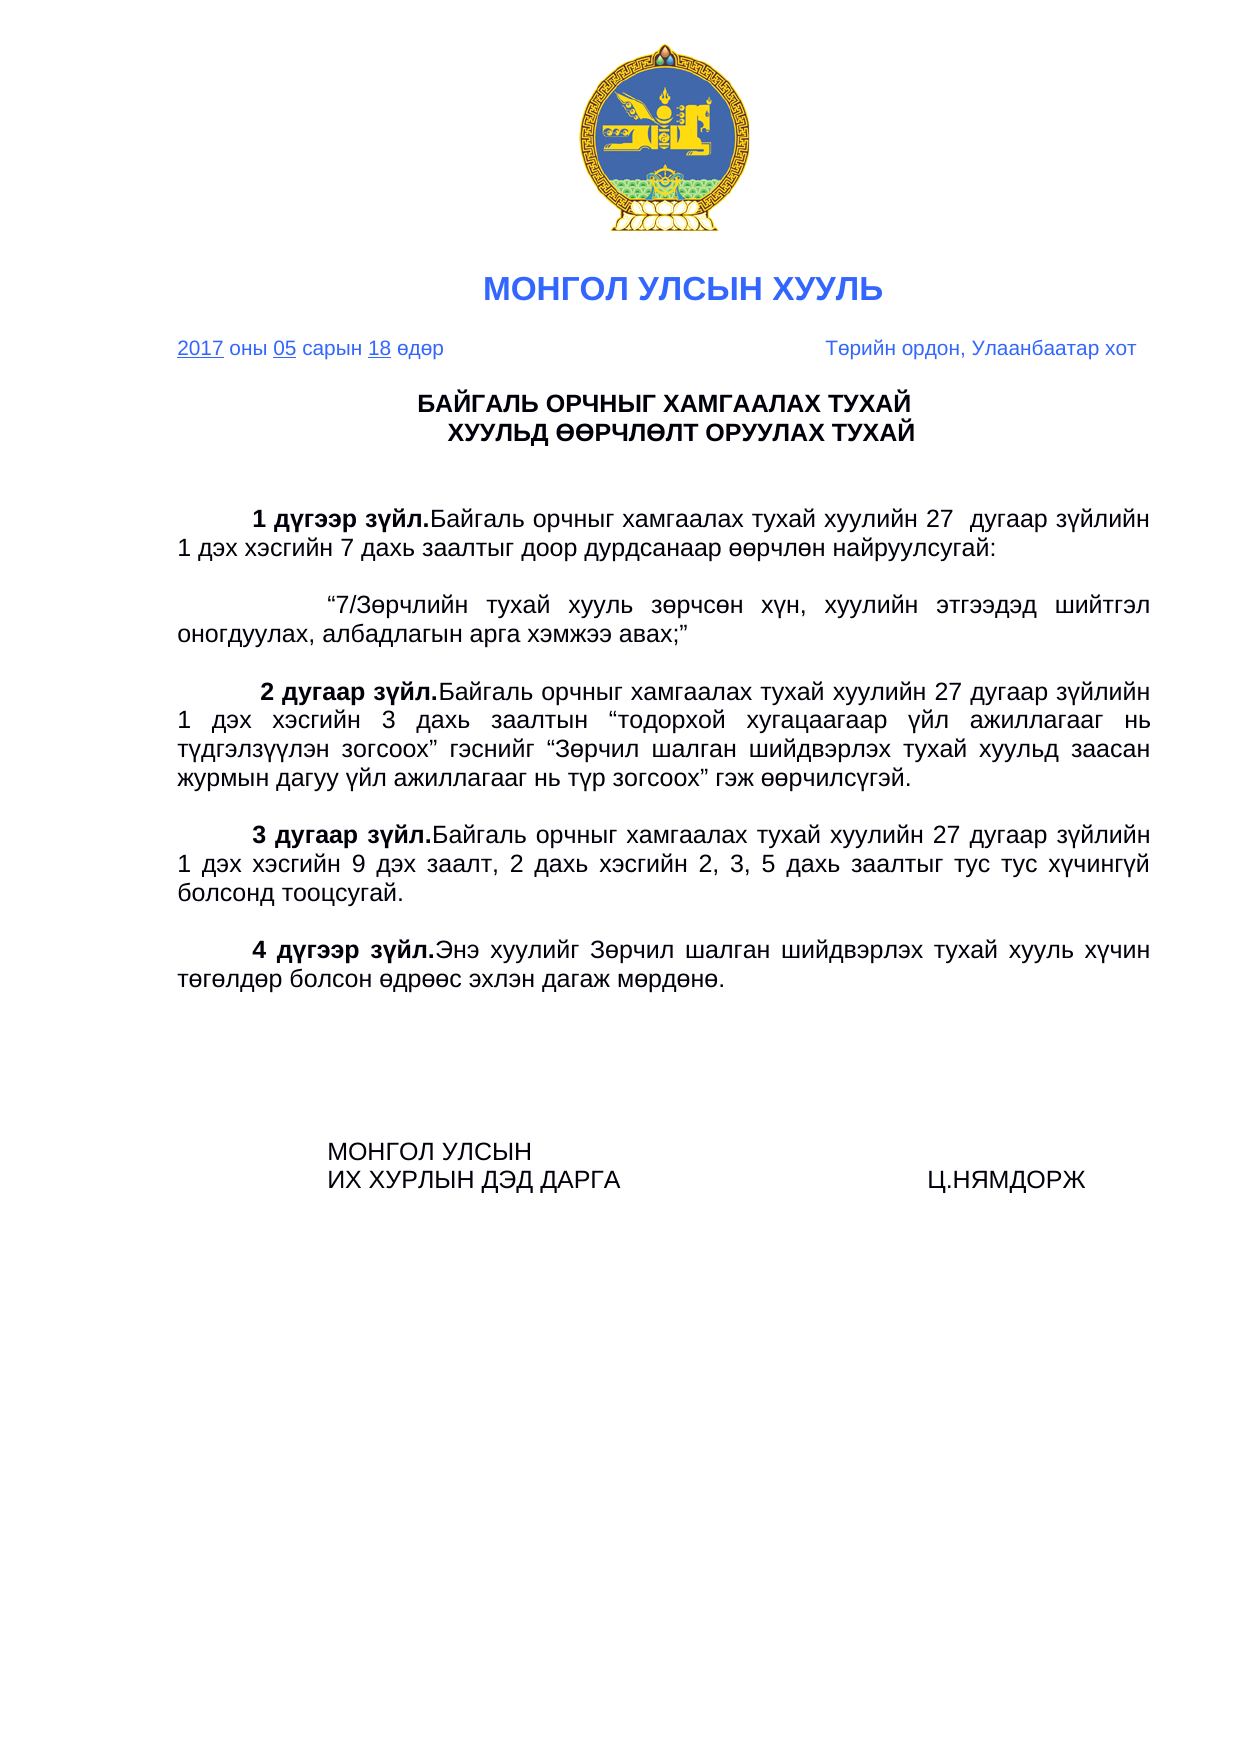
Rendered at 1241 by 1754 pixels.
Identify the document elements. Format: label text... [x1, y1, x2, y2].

text 2017 оны 05 сарын 18 өдөр Төрийн ордон, Улаанбаатар хот [177, 336, 1151, 360]
picture [579, 43, 750, 231]
text БАЙГАЛЬ ОРЧНЫГ ХАМГААЛАХ ТУХАЙ [177, 389, 1151, 418]
text ИХ ХУРЛЫН ДЭД ДАРГА Ц.НЯМДОРЖ [177, 1165, 1151, 1194]
text 4 дүгээр зүйл.Энэ хуулийг Зөрчил шалган шийдвэрлэх тухай хууль хүчин төгөлдөр болсон өдрөөс эхлэн дагаж мөрдөнө. [177, 935, 1151, 993]
text “7/Зөрчлийн тухай хууль зөрчсөн хүн, хуулийн этгээдэд шийтгэл оногдуулах, албадлагын арга хэмжээ авах;” [177, 590, 1151, 648]
title МОНГОЛ УЛСЫН ХУУЛЬ [177, 269, 1189, 307]
text 2 дугаар зүйл.Байгаль орчныг хамгаалах тухай хуулийн 27 дугаар зүйлийн 1 дэх хэсгийн 3 дахь заалтын “тодорхой хугацаагаар үйл ажиллагааг нь түдгэлзүүлэн зогсоох” гэснийг “Зөрчил шалган шийдвэрлэх тухай хуульд заасан журмын дагуу үйл ажиллагааг нь түр зогсоох” гэж өөрчилсүгэй. [177, 676, 1151, 791]
text 3 дугаар зүйл.Байгаль орчныг хамгаалах тухай хуулийн 27 дугаар зүйлийн 1 дэх хэсгийн 9 дэх заалт, 2 дахь хэсгийн 2, 3, 5 дахь заалтыг тус тус хүчингүй болсонд тооцсугай. [177, 820, 1151, 906]
text МОНГОЛ УЛСЫН [177, 1136, 1151, 1165]
text 1 дүгээр зүйл.Байгаль орчныг хамгаалах тухай хуулийн 27 дугаар зүйлийн 1 дэх хэсгийн 7 дахь заалтыг доор дурдсанаар өөрчлөн найруулсугай: [177, 504, 1151, 561]
text ХУУЛЬД ӨӨРЧЛӨЛТ ОРУУЛАХ ТУХАЙ [177, 418, 1151, 446]
